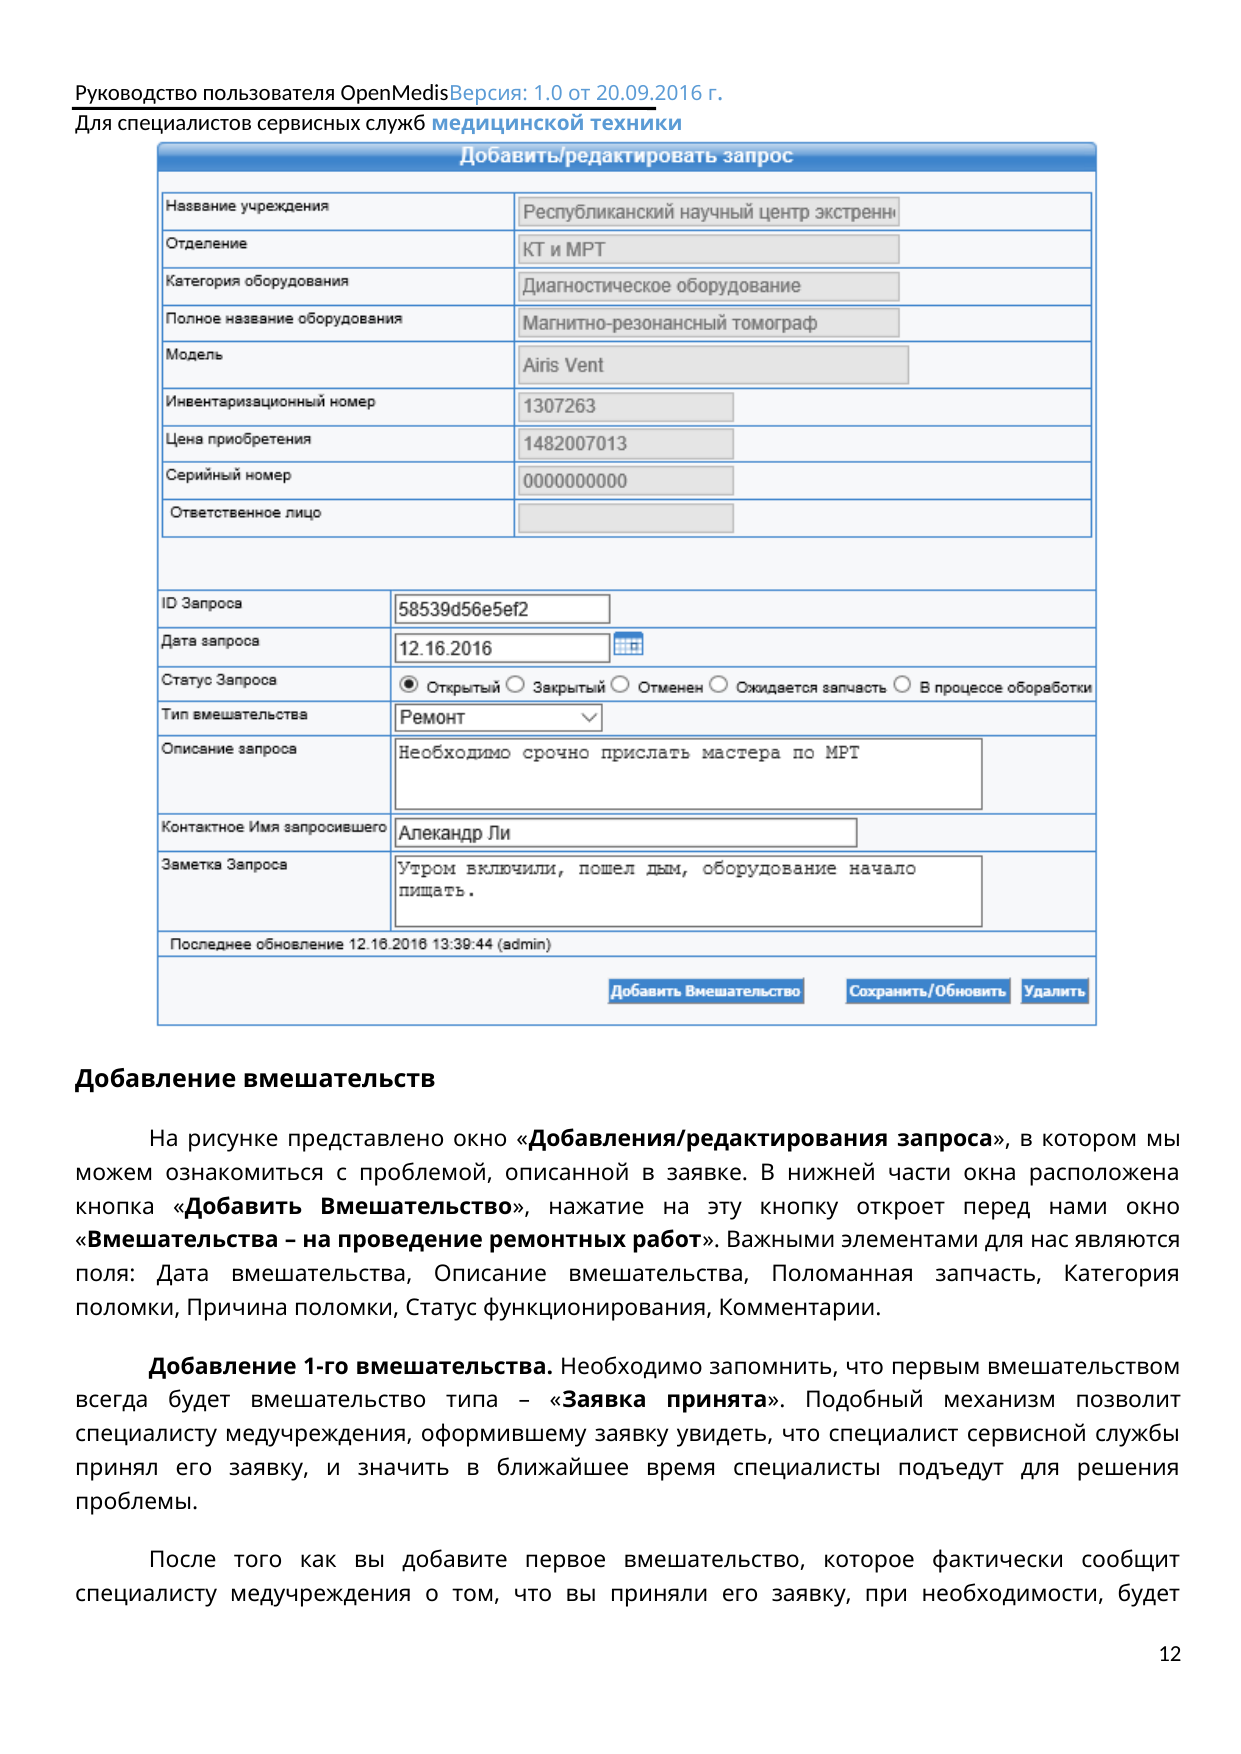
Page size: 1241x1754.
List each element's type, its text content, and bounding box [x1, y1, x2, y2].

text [75, 1543, 1181, 1608]
text Добавление 1-го вмешательства. Необходимо запомнить, что первым вмешательством всегда будет вмешательство типа – «Заявка принята». Подобный механизм позволит специалисту медучреждения, оформившему заявку увидеть, что специалист сервисной службы принял его заявку, и значить в ближайшее время специалисты подъедут для решения проблемы. [75, 1350, 1181, 1516]
picture [151, 136, 1105, 1034]
text На рисунке представлено окно «Добавления/редактирования запроса», в котором мы можем ознакомиться с проблемой, описанной в заявке. В нижней части окна расположена кнопка «Добавить Вмешательство», нажатие на эту кнопку откроет перед нами окно «Вмешательства – на проведение ремонтных работ». Важными элементами для нас являются поля: Дата вмешательства, Описание вмешательства, Поломанная запчасть, Категория поломки, Причина поломки, Статус функционирования, Комментарии. [75, 1122, 1181, 1322]
text Добавление вмешательств [75, 1060, 1181, 1094]
